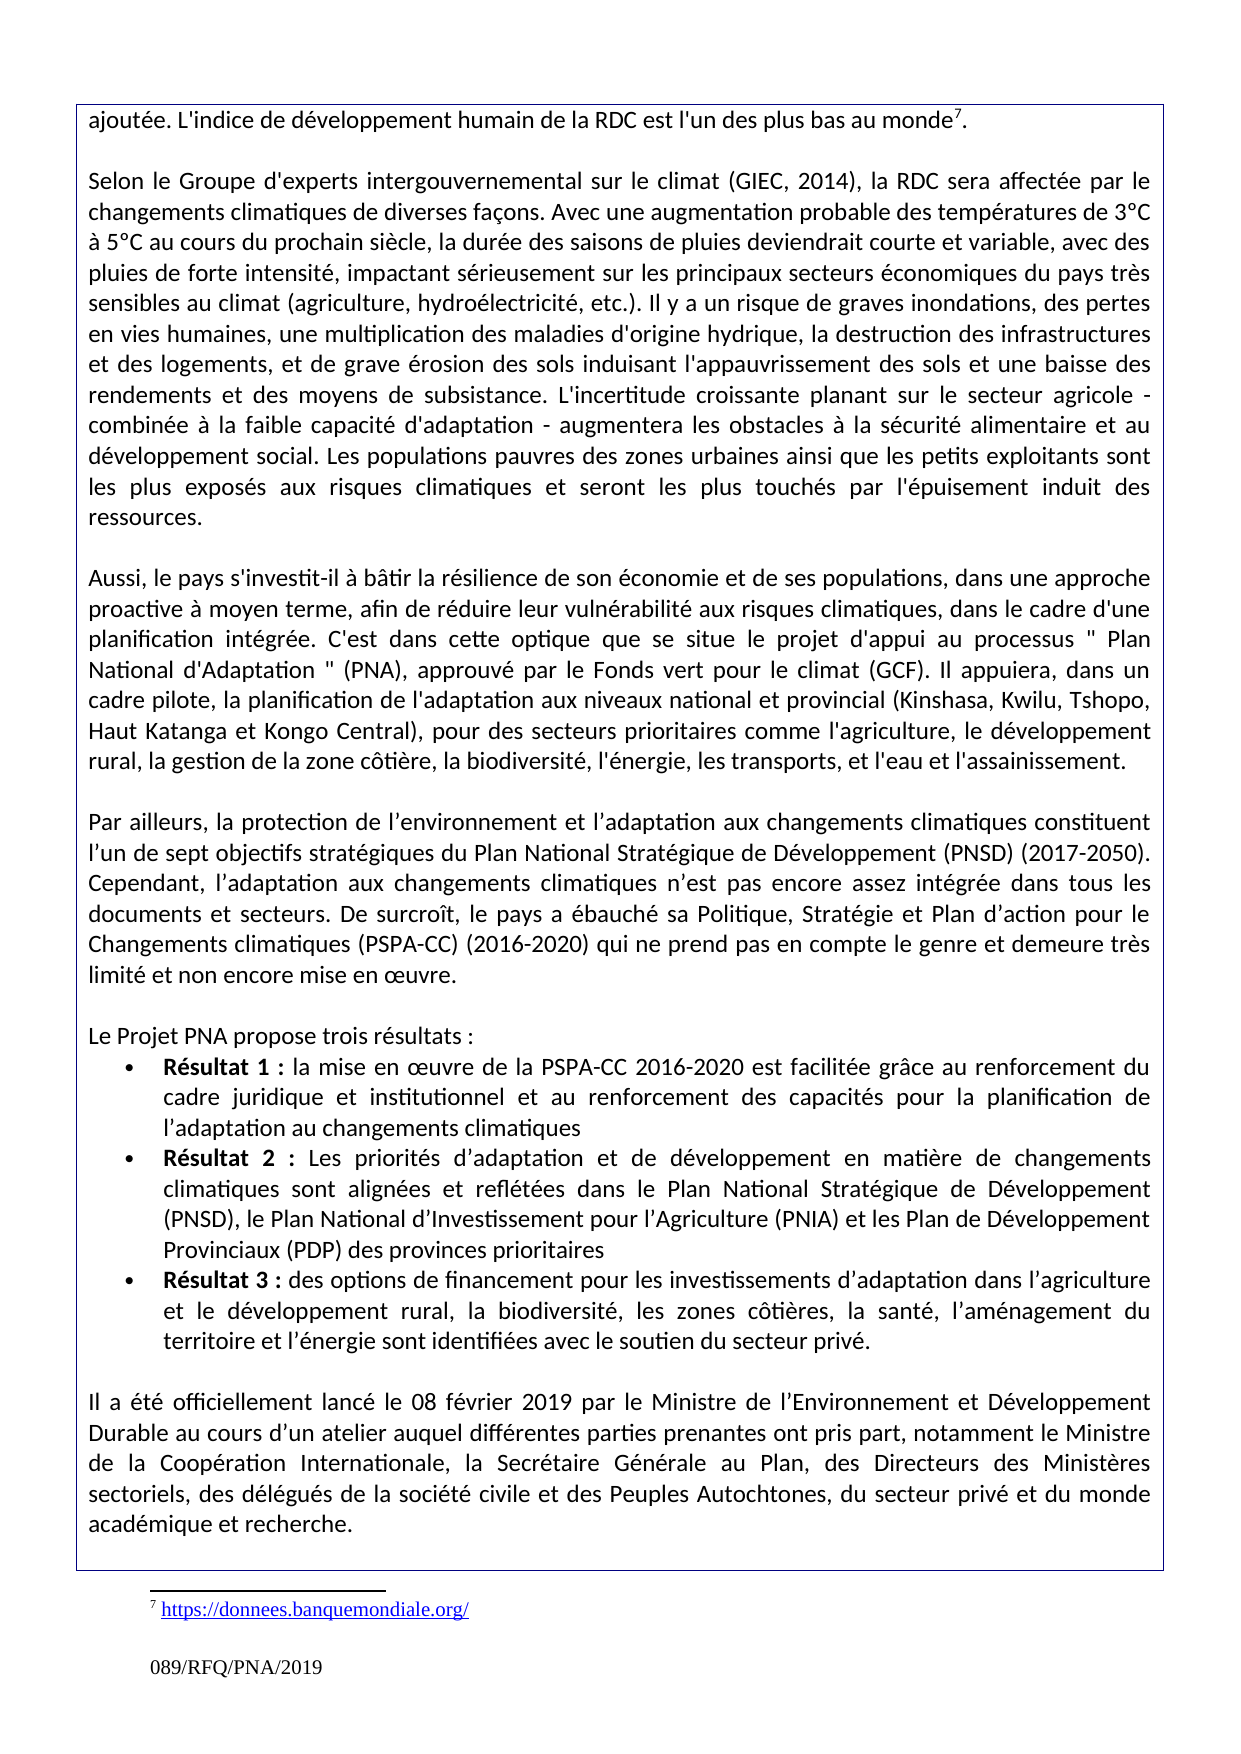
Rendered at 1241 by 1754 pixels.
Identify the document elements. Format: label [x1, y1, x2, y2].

table_cell [77, 105, 1163, 1569]
